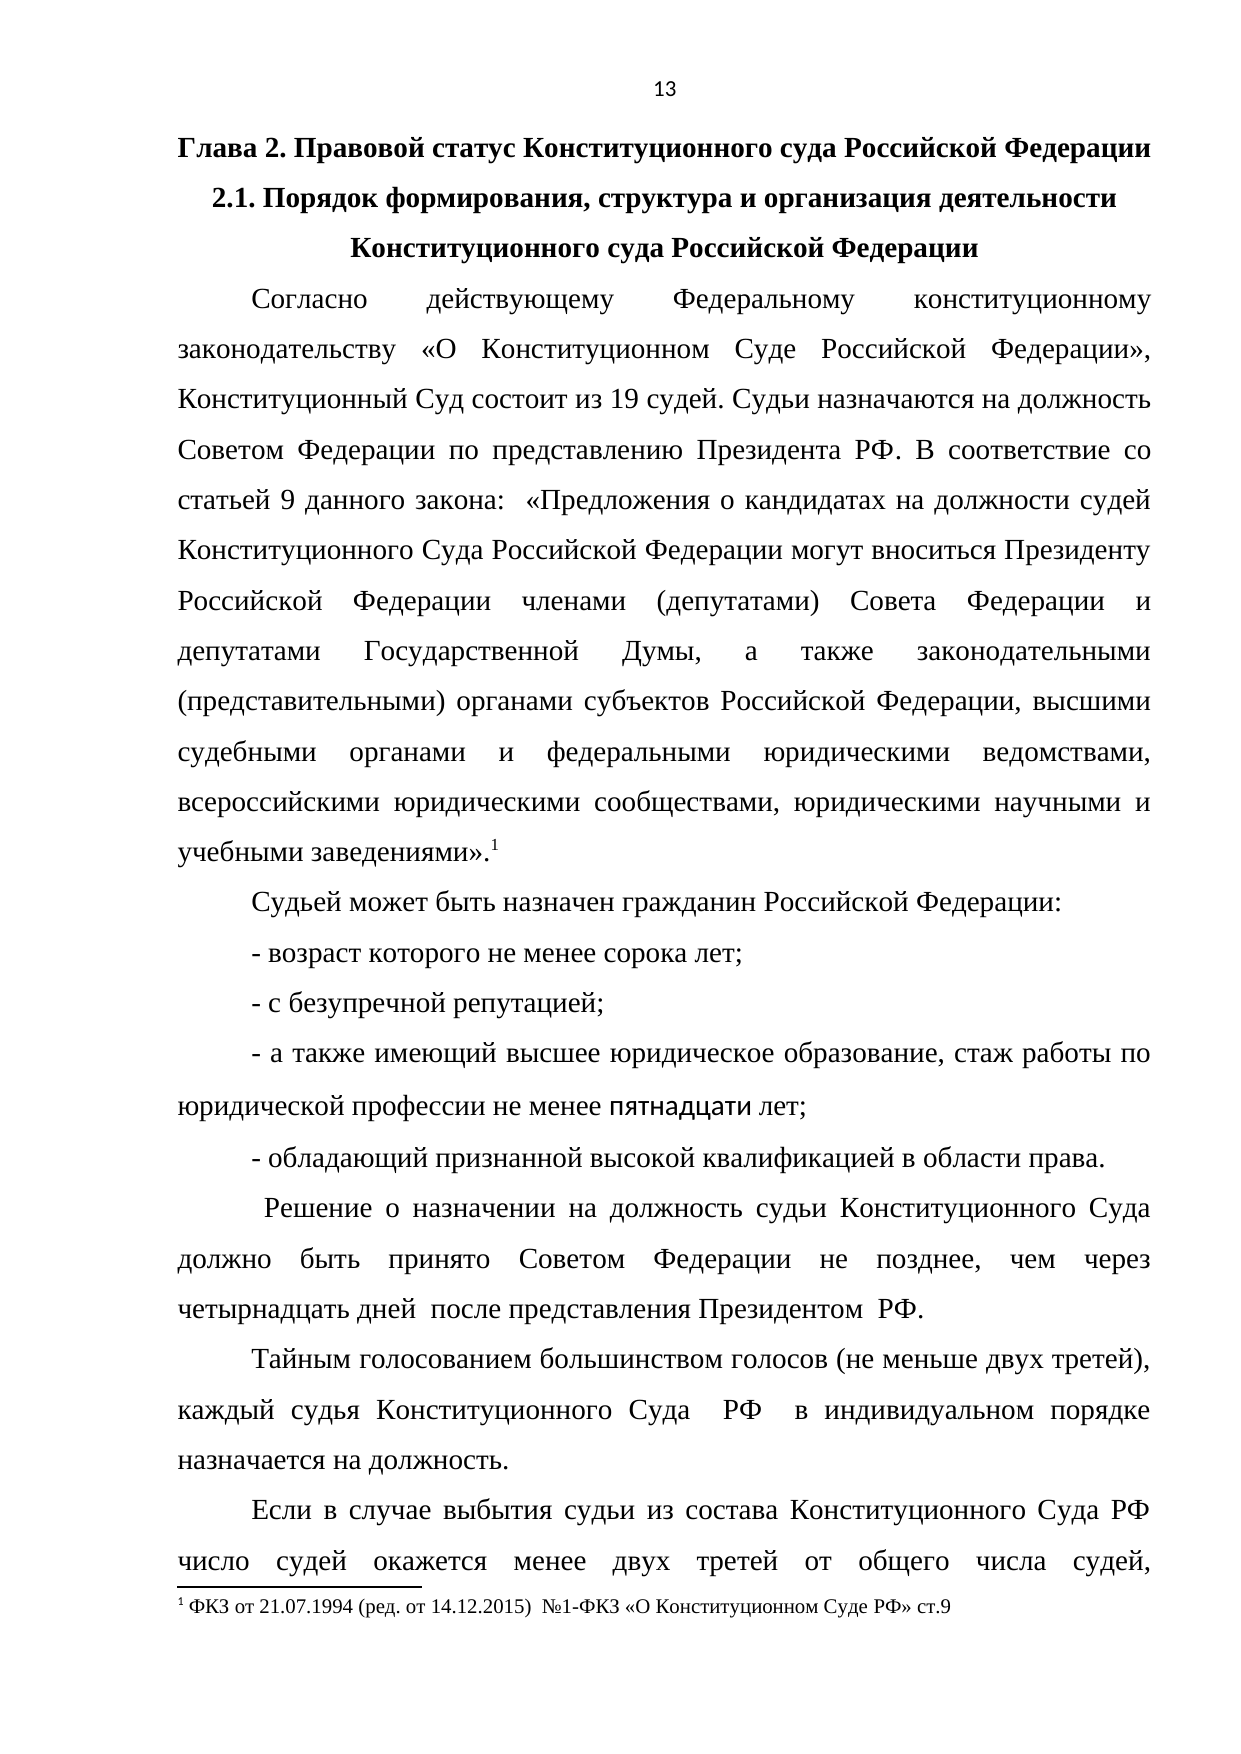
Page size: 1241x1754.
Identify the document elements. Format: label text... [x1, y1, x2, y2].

text Решение о назначении на должность судьи Конституционного Суда должно быть принято Советом Федерации не позднее, чем через четырнадцать дней после представления Президентом РФ. [177, 1191, 1152, 1325]
text Глава 2. Правовой статус Конституционного суда Российской Федерации [177, 130, 1152, 163]
text Судьей может быть назначен гражданин Российской Федерации: [177, 884, 1152, 918]
text - возраст которого не менее сорока лет; [177, 935, 1152, 968]
text - обладающий признанной высокой квалификацией в области права. [177, 1140, 1152, 1174]
text - а также имеющий высшее юридическое образование, стаж работы по юридической профессии не менее пятнадцати лет; [177, 1036, 1152, 1122]
text Тайным голосованием большинством голосов (не меньше двух третей), каждый судья Конституционного Суда РФ в индивидуальном порядке назначается на должность. [177, 1342, 1152, 1476]
text 2.1. Порядок формирования, структура и организация деятельности Конституционного суда Российской Федерации [177, 180, 1152, 264]
text Согласно действующему Федеральному конституционному законодательству «О Конституционном Суде Российской Федерации», Конституционный Суд состоит из 19 судей. Судьи назначаются на должность Советом Федерации по представлению Президента РФ. В соответствие со статьей 9 данного закона: «Предложения о кандидатах на должности судей Конституционного Суда Российской Федерации могут вноситься Президенту Российской Федерации членами (депутатами) Совета Федерации и депутатами Государственной Думы, а также законодательными (представительными) органами субъектов Российской Федерации, высшими судебными органами и федеральными юридическими ведомствами, всероссийскими юридическими сообществами, юридическими научными и учебными заведениями». [177, 281, 1152, 868]
text - с безупречной репутацией; [177, 985, 1152, 1019]
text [177, 1492, 1152, 1576]
